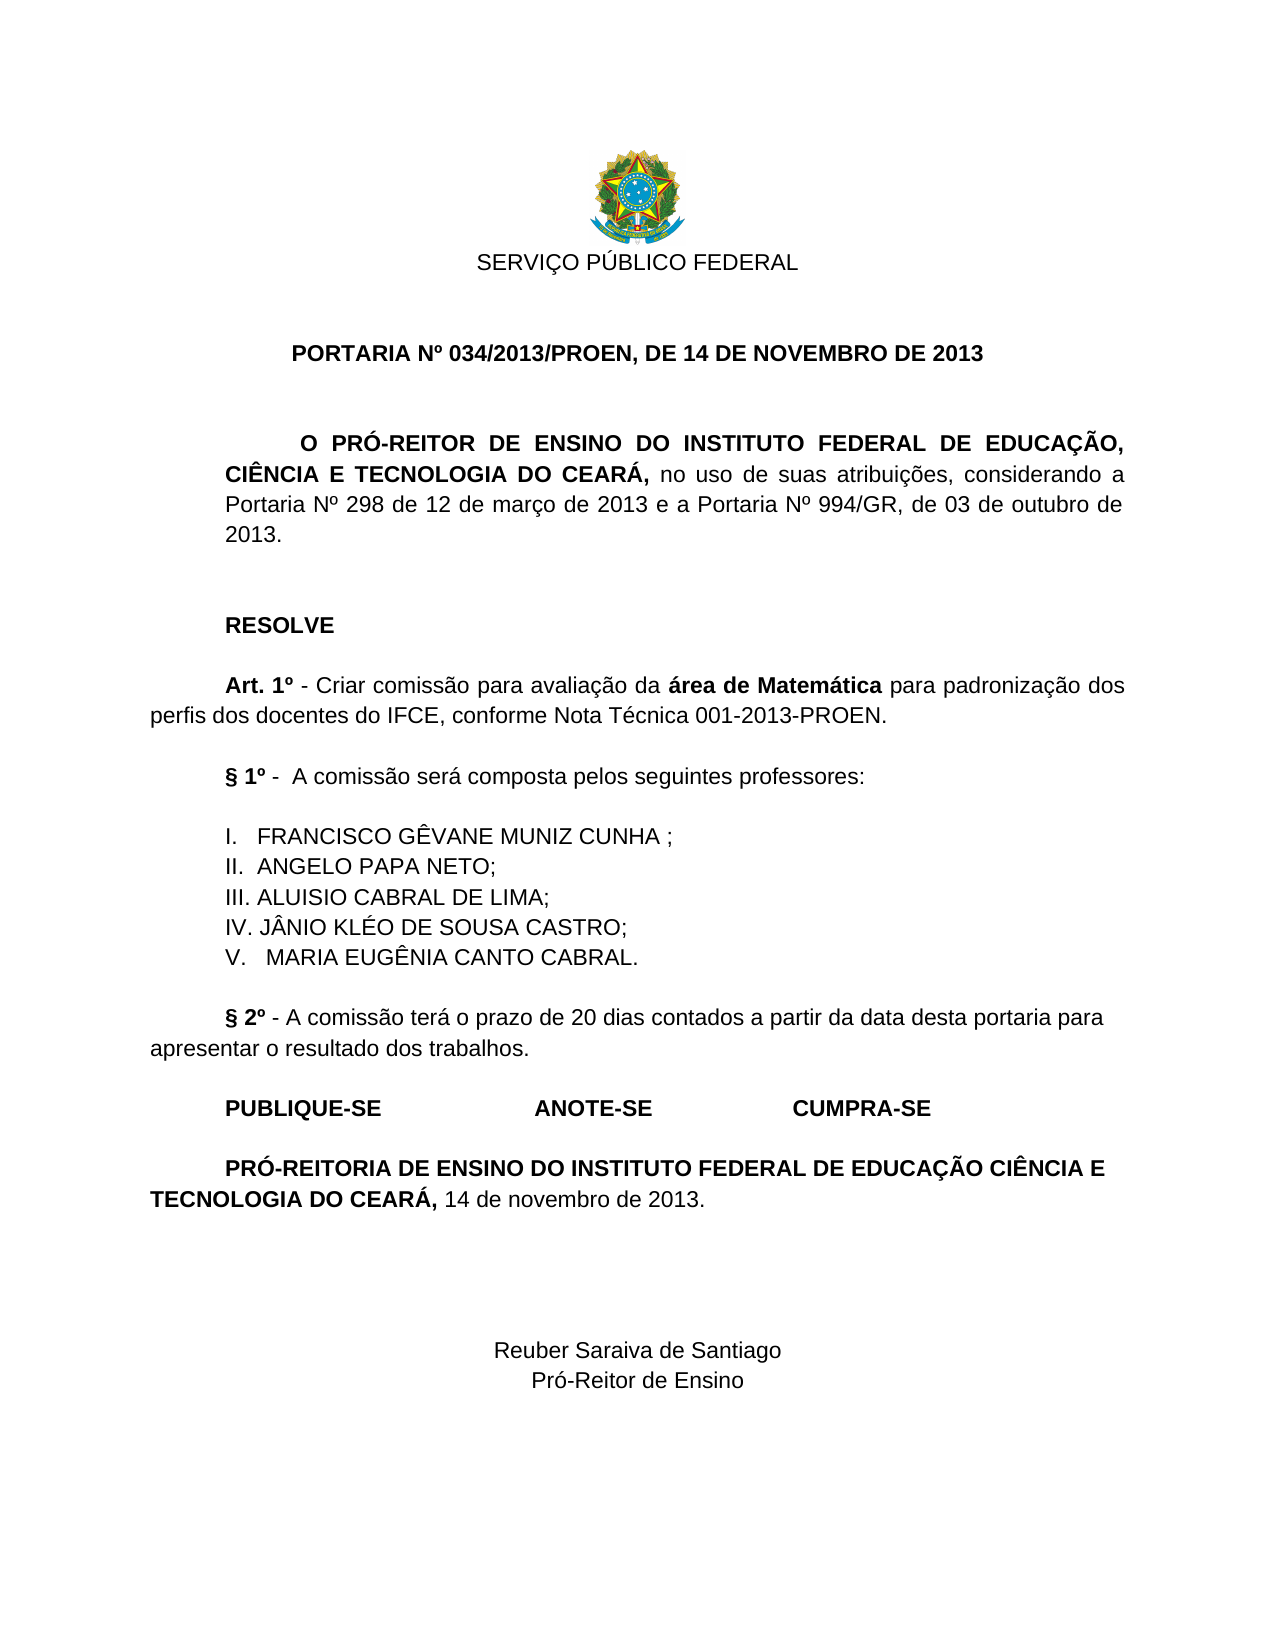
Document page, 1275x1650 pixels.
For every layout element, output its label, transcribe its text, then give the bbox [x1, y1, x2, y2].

text § 2º - A comissão terá o prazo de 20 dias contados a partir da data desta portaria para apresentar o resultado dos trabalhos. [150, 1004, 1125, 1061]
text PUBLIQUE-SE ANOTE-SE CUMPRA-SE [150, 1095, 1125, 1121]
text § 1º - A comissão será composta pelos seguintes professores: [150, 763, 1125, 789]
text III. ALUISIO CABRAL DE LIMA; [150, 883, 1125, 910]
text II. ANGELO PAPA NETO; [150, 853, 1125, 880]
text RESOLVE [150, 612, 1125, 638]
text O PRÓ-REITOR DE ENSINO DO INSTITUTO FEDERAL DE EDUCAÇÃO, CIÊNCIA E TECNOLOGIA DO CEARÁ, no uso de suas atribuições, considerando a Portaria Nº 298 de 12 de março de 2013 e a Portaria Nº 994/GR, de 03 de outubro de 2013. [225, 430, 1125, 547]
text PORTARIA Nº 034/2013/PROEN, DE 14 DE NOVEMBRO DE 2013 [150, 340, 1125, 366]
text IV. JÂNIO KLÉO DE SOUSA CASTRO; [150, 914, 1125, 940]
picture [589, 150, 686, 246]
text SERVIÇO PÚBLICO FEDERAL [150, 249, 1125, 276]
text Pró-Reitor de Ensino [150, 1367, 1125, 1393]
text PRÓ-REITORIA DE ENSINO DO INSTITUTO FEDERAL DE EDUCAÇÃO CIÊNCIA E TECNOLOGIA DO CEARÁ, 14 de novembro de 2013. [150, 1155, 1125, 1212]
text Art. 1º - Criar comissão para avaliação da área de Matemática para padronização dos perfis dos docentes do IFCE, conforme Nota Técnica 001-2013-PROEN. [150, 672, 1125, 729]
text V. MARIA EUGÊNIA CANTO CABRAL. [150, 944, 1125, 970]
text Reuber Saraiva de Santiago [150, 1337, 1125, 1363]
text I. FRANCISCO GÊVANE MUNIZ CUNHA ; [150, 823, 1125, 849]
